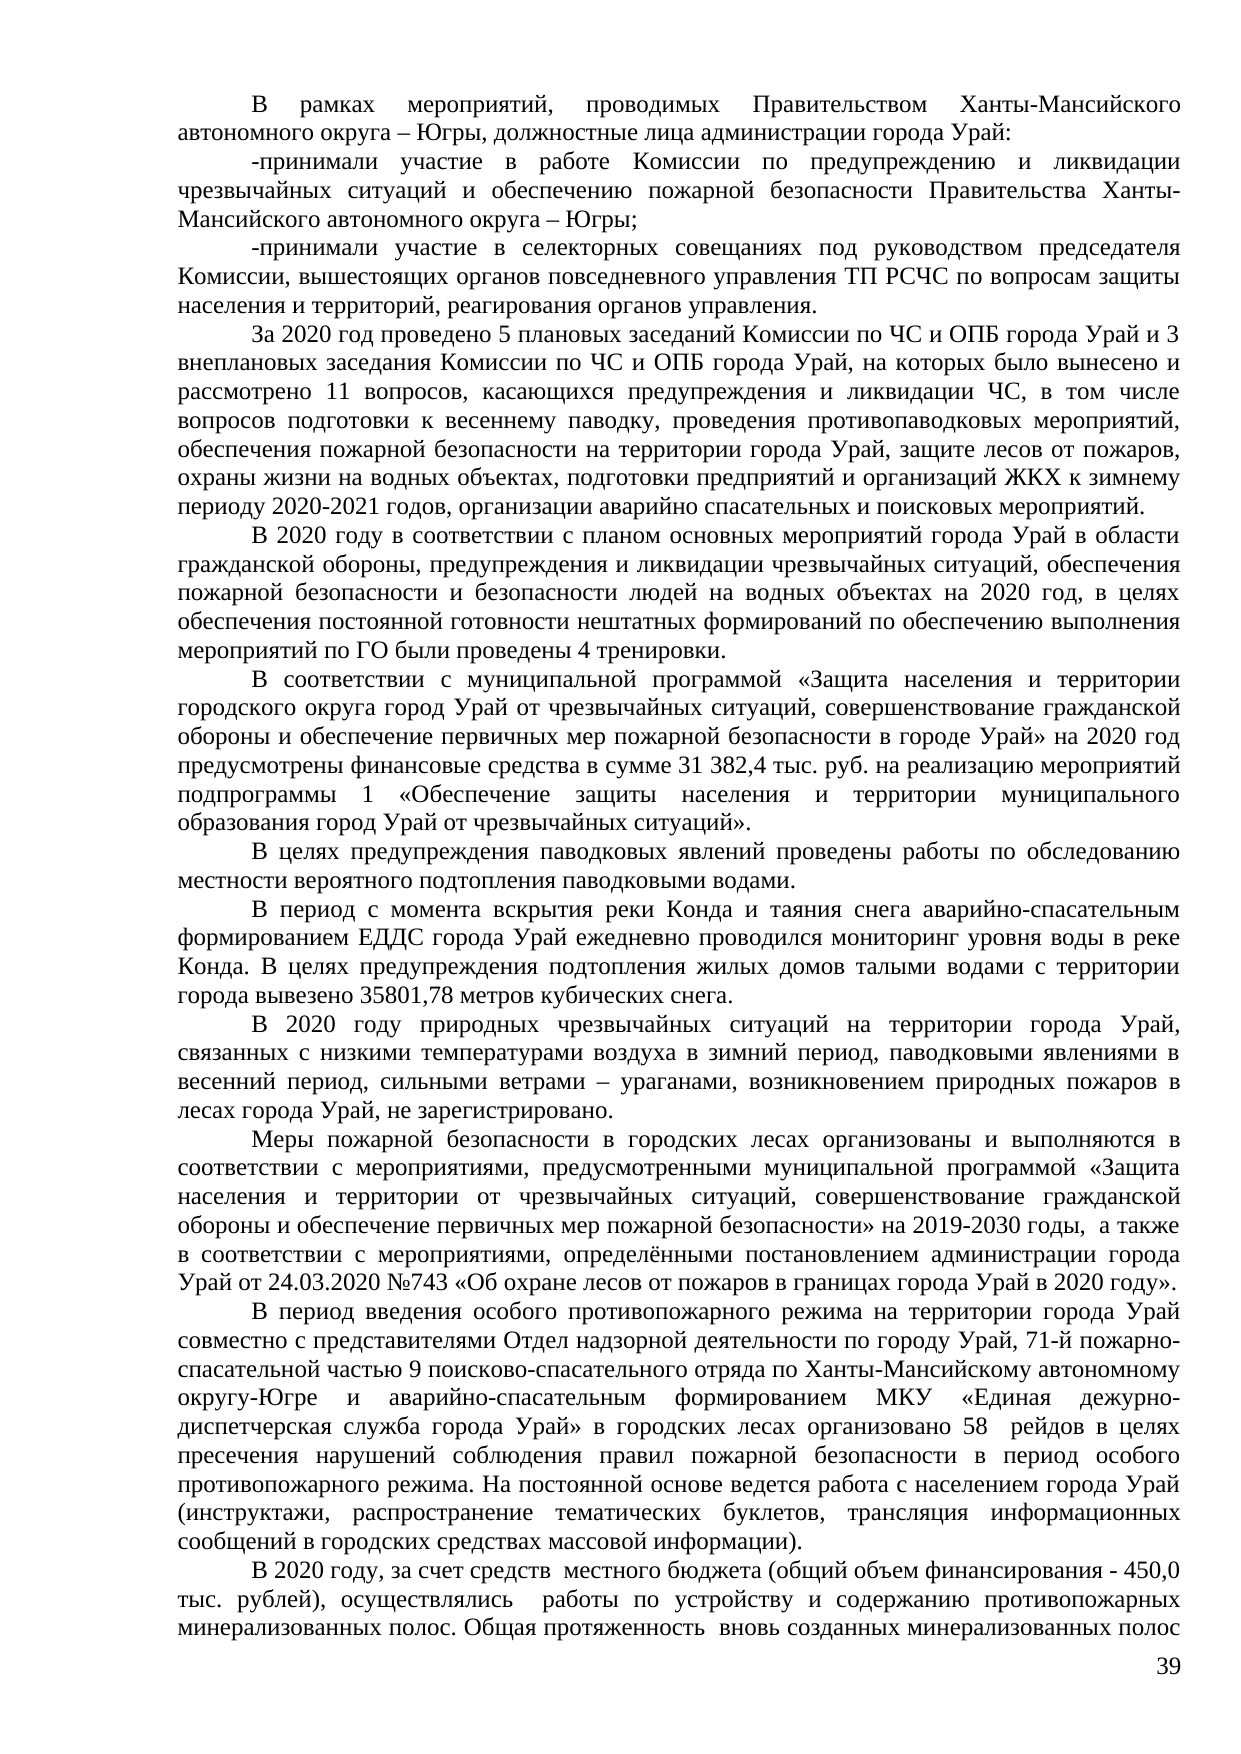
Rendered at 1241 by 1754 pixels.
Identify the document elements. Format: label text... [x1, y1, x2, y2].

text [177, 1555, 1181, 1641]
text В целях предупреждения паводковых явлений проведены работы по обследованию местности вероятного подтопления паводковыми водами. [177, 836, 1181, 894]
text В 2020 году природных чрезвычайных ситуаций на территории города Урай, связанных с низкими температурами воздуха в зимний период, паводковыми явлениями в весенний период, сильными ветрами – ураганами, возникновением природных пожаров в лесах города Урай, не зарегистрировано. [177, 1009, 1181, 1124]
subtitle -принимали участие в работе Комиссии по предупреждению и ликвидации чрезвычайных ситуаций и обеспечению пожарной безопасности Правительства Ханты-Мансийского автономного округа – Югры; [177, 146, 1181, 232]
subtitle В рамках мероприятий, проводимых Правительством Ханты-Мансийского автономного округа – Югры, должностные лица администрации города Урай: [177, 89, 1181, 146]
text В 2020 году в соответствии с планом основных мероприятий города Урай в области гражданской обороны, предупреждения и ликвидации чрезвычайных ситуаций, обеспечения пожарной безопасности и безопасности людей на водных объектах на 2020 год, в целях обеспечения постоянной готовности нештатных формирований по обеспечению выполнения мероприятий по ГО были проведены 4 тренировки. [177, 520, 1181, 664]
text За 2020 год проведено 5 плановых заседаний Комиссии по ЧС и ОПБ города Урай и 3 внеплановых заседания Комиссии по ЧС и ОПБ города Урай, на которых было вынесено и рассмотрено 11 вопросов, касающихся предупреждения и ликвидации ЧС, в том числе вопросов подготовки к весеннему паводку, проведения противопаводковых мероприятий, обеспечения пожарной безопасности на территории города Урай, защите лесов от пожаров, охраны жизни на водных объектах, подготовки предприятий и организаций ЖКХ к зимнему периоду 2020-2021 годов, организации аварийно спасательных и поисковых мероприятий. [177, 319, 1181, 520]
text -принимали участие в селекторных совещаниях под руководством председателя Комиссии, вышестоящих органов повседневного управления ТП РСЧС по вопросам защиты населения и территорий, реагирования органов управления. [177, 232, 1181, 319]
text В период введения особого противопожарного режима на территории города Урай совместно с представителями Отдел надзорной деятельности по городу Урай, 71-й пожарно-спасательной частью 9 поисково-спасательного отряда по Ханты-Мансийскому автономному округу-Югре и аварийно-спасательным формированием МКУ «Единая дежурно-диспетчерская служба города Урай» в городских лесах организовано 58 рейдов в целях пресечения нарушений соблюдения правил пожарной безопасности в период особого противопожарного режима. На постоянной основе ведется работа с населением города Урай (инструктажи, распространение тематических буклетов, трансляция информационных сообщений в городских средствах массовой информации). [177, 1296, 1181, 1555]
text В период с момента вскрытия реки Конда и таяния снега аварийно-спасательным формированием ЕДДС города Урай ежедневно проводился мониторинг уровня воды в реке Конда. В целях предупреждения подтопления жилых домов талыми водами с территории города вывезено 35801,78 метров кубических снега. [177, 894, 1181, 1009]
text В соответствии с муниципальной программой «Защита населения и территории городского округа город Урай от чрезвычайных ситуаций, совершенствование гражданской обороны и обеспечение первичных мер пожарной безопасности в городе Урай» на 2020 год предусмотрены финансовые средства в сумме 31 382,4 тыс. руб. на реализацию мероприятий подпрограммы 1 «Обеспечение защиты населения и территории муниципального образования город Урай от чрезвычайных ситуаций». [177, 664, 1181, 836]
text Меры пожарной безопасности в городских лесах организованы и выполняются в соответствии с мероприятиями, предусмотренными муниципальной программой «Защита населения и территории от чрезвычайных ситуаций, совершенствование гражданской обороны и обеспечение первичных мер пожарной безопасности» на 2019-2030 годы, а также в соответствии с мероприятиями, определёнными постановлением администрации города Урай от 24.03.2020 №743 «Об охране лесов от пожаров в границах города Урай в 2020 году». [177, 1124, 1181, 1296]
